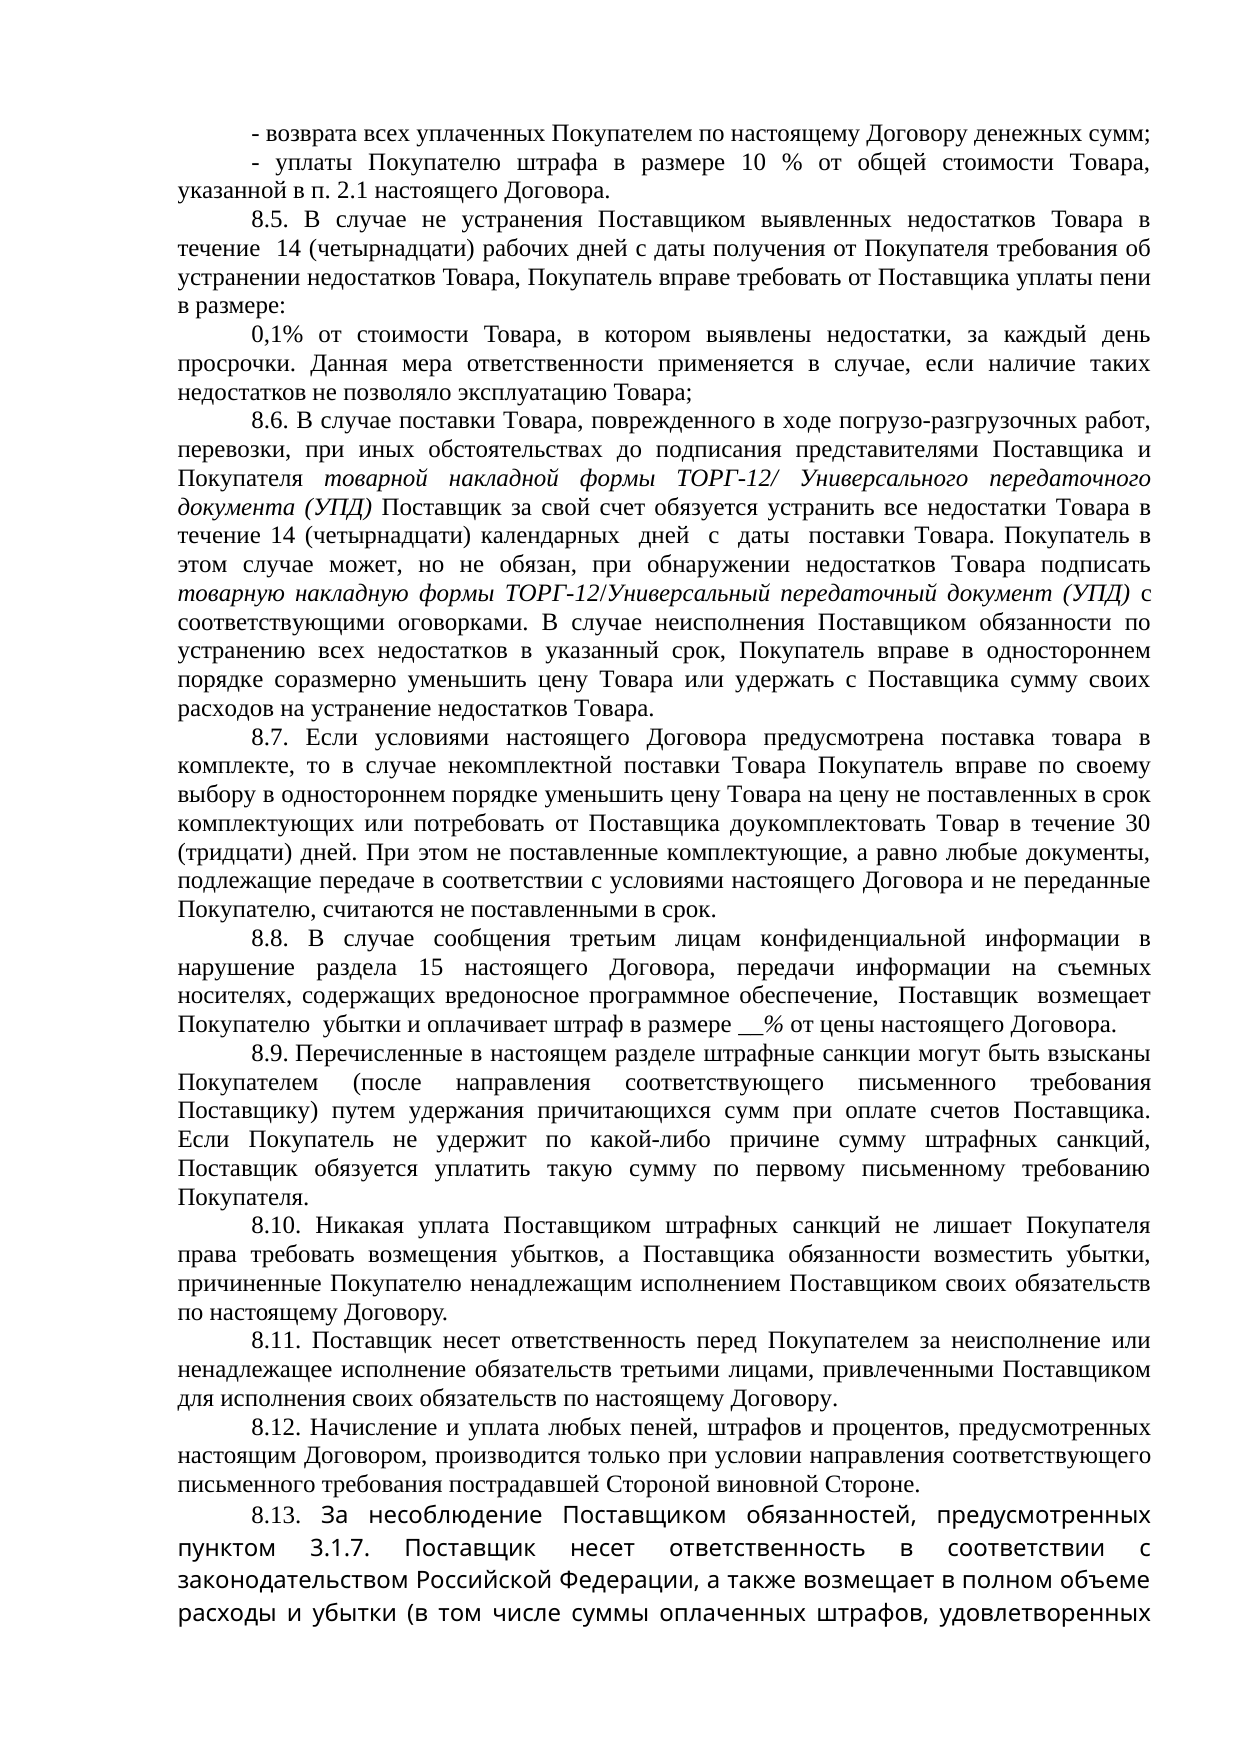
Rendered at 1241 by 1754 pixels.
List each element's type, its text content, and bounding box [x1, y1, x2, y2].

text 8.5. В случае не устранения Поставщиком выявленных недостатков Товара в течение 14 (четырнадцати) рабочих дней с даты получения от Покупателя требования об устранении недостатков Товара, Покупатель вправе требовать от Поставщика уплаты пени в размере: [177, 204, 1152, 319]
text 8.8. В случае сообщения третьим лицам конфиденциальной информации в нарушение раздела 15 настоящего Договора, передачи информации на съемных носителях, содержащих вредоносное программное обеспечение, Поставщик возмещает Покупателю убытки и оплачивает штраф в размере __% от цены настоящего Договора. [177, 923, 1152, 1038]
text 8.10. Никакая уплата Поставщиком штрафных санкций не лишает Покупателя права требовать возмещения убытков, а Поставщика обязанности возместить убытки, причиненные Покупателю ненадлежащим исполнением Поставщиком своих обязательств по настоящему Договору. [177, 1211, 1152, 1326]
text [177, 1498, 1152, 1628]
text - возврата всех уплаченных Покупателем по настоящему Договору денежных сумм; [177, 118, 1152, 147]
text 8.12. Начисление и уплата любых пеней, штрафов и процентов, предусмотренных настоящим Договором, производится только при условии направления соответствующего письменного требования пострадавшей Стороной виновной Стороне. [177, 1412, 1152, 1498]
text 8.9. Перечисленные в настоящем разделе штрафные санкции могут быть взысканы Покупателем (после направления соответствующего письменного требования Поставщику) путем удержания причитающихся сумм при оплате счетов Поставщика. Если Покупатель не удержит по какой-либо причине сумму штрафных санкций, Поставщик обязуется уплатить такую сумму по первому письменному требованию Покупателя. [177, 1038, 1152, 1211]
text 8.11. Поставщик несет ответственность перед Покупателем за неисполнение или ненадлежащее исполнение обязательств третьими лицами, привлеченными Поставщиком для исполнения своих обязательств по настоящему Договору. [177, 1326, 1152, 1412]
text 8.6. В случае поставки Товара, поврежденного в ходе погрузо-разгрузочных работ, перевозки, при иных обстоятельствах до подписания представителями Поставщика и Покупателя товарной накладной формы ТОРГ-12/ Универсального передаточного документа (УПД) Поставщик за свой счет обязуется устранить все недостатки Товара в течение 14 (четырнадцати) календарных дней с даты поставки Товара. Покупатель в этом случае может, но не обязан, при обнаружении недостатков Товара подписать товарную накладную формы ТОРГ-12/Универсальный передаточный документ (УПД) с соответствующими оговорками. В случае неисполнения Поставщиком обязанности по устранению всех недостатков в указанный срок, Покупатель вправе в одностороннем порядке соразмерно уменьшить цену Товара или удержать с Поставщика сумму своих расходов на устранение недостатков Товара. [177, 406, 1152, 722]
text - уплаты Покупателю штрафа в размере 10 % от общей стоимости Товара, указанной в п. 2.1 настоящего Договора. [177, 147, 1152, 204]
text 0,1% от стоимости Товара, в котором выявлены недостатки, за каждый день просрочки. Данная мера ответственности применяется в случае, если наличие таких недостатков не позволяло эксплуатацию Товара; [177, 319, 1152, 406]
text 8.7. Если условиями настоящего Договора предусмотрена поставка товара в комплекте, то в случае некомплектной поставки Товара Покупатель вправе по своему выбору в одностороннем порядке уменьшить цену Товара на цену не поставленных в срок комплектующих или потребовать от Поставщика доукомплектовать Товар в течение 30 (тридцати) дней. При этом не поставленные комплектующие, а равно любые документы, подлежащие передаче в соответствии с условиями настоящего Договора и не переданные Покупателю, считаются не поставленными в срок. [177, 722, 1152, 923]
